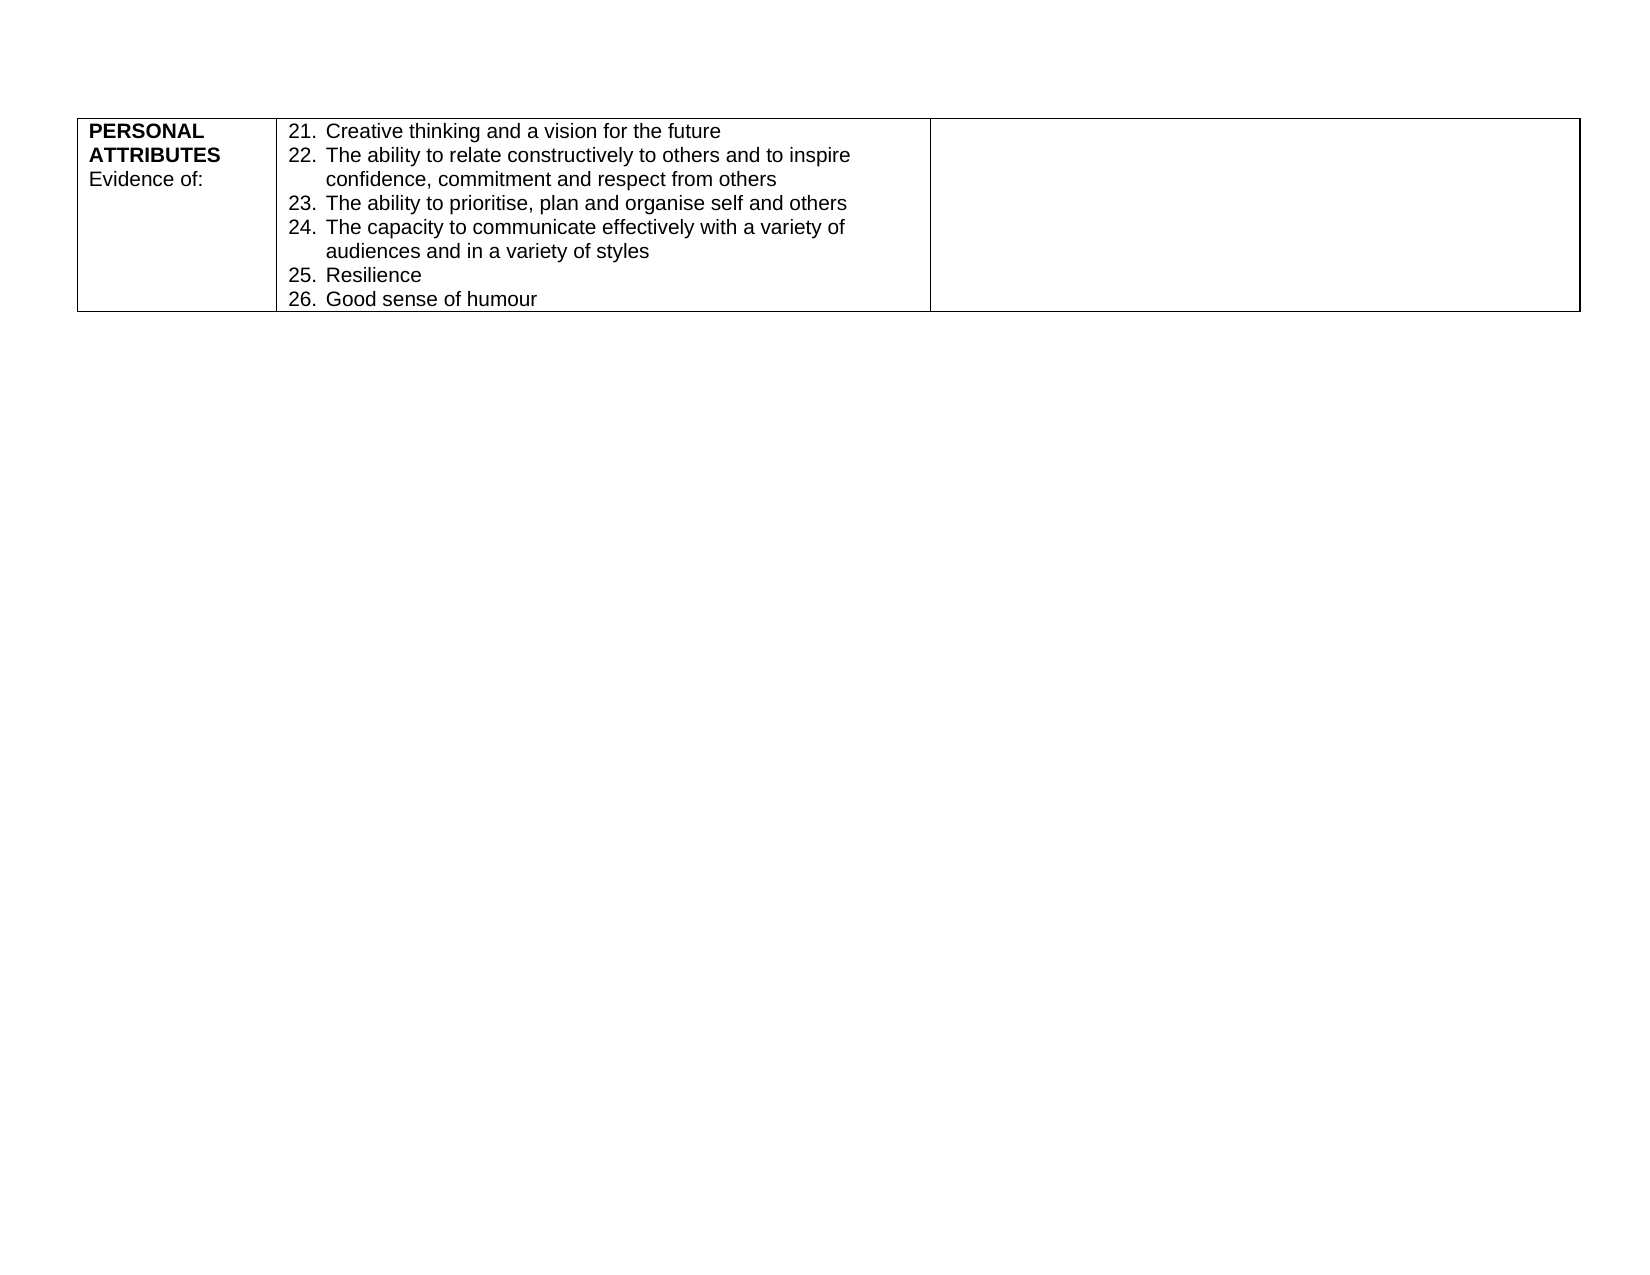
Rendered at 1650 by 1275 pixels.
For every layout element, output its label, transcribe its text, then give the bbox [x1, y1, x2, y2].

table_cell [931, 119, 1579, 311]
table_cell PERSONAL ATTRIBUTES Evidence of: [78, 119, 276, 311]
table_cell Creative thinking and a vision for the future The ability to relate constructively to others and to inspire confidence, commitment and respect from others The ability to prioritise, plan and organise self and others The capacity to communicate effectively with a variety of audiences and in a variety of styles Resilience Good sense of humour [277, 119, 930, 311]
